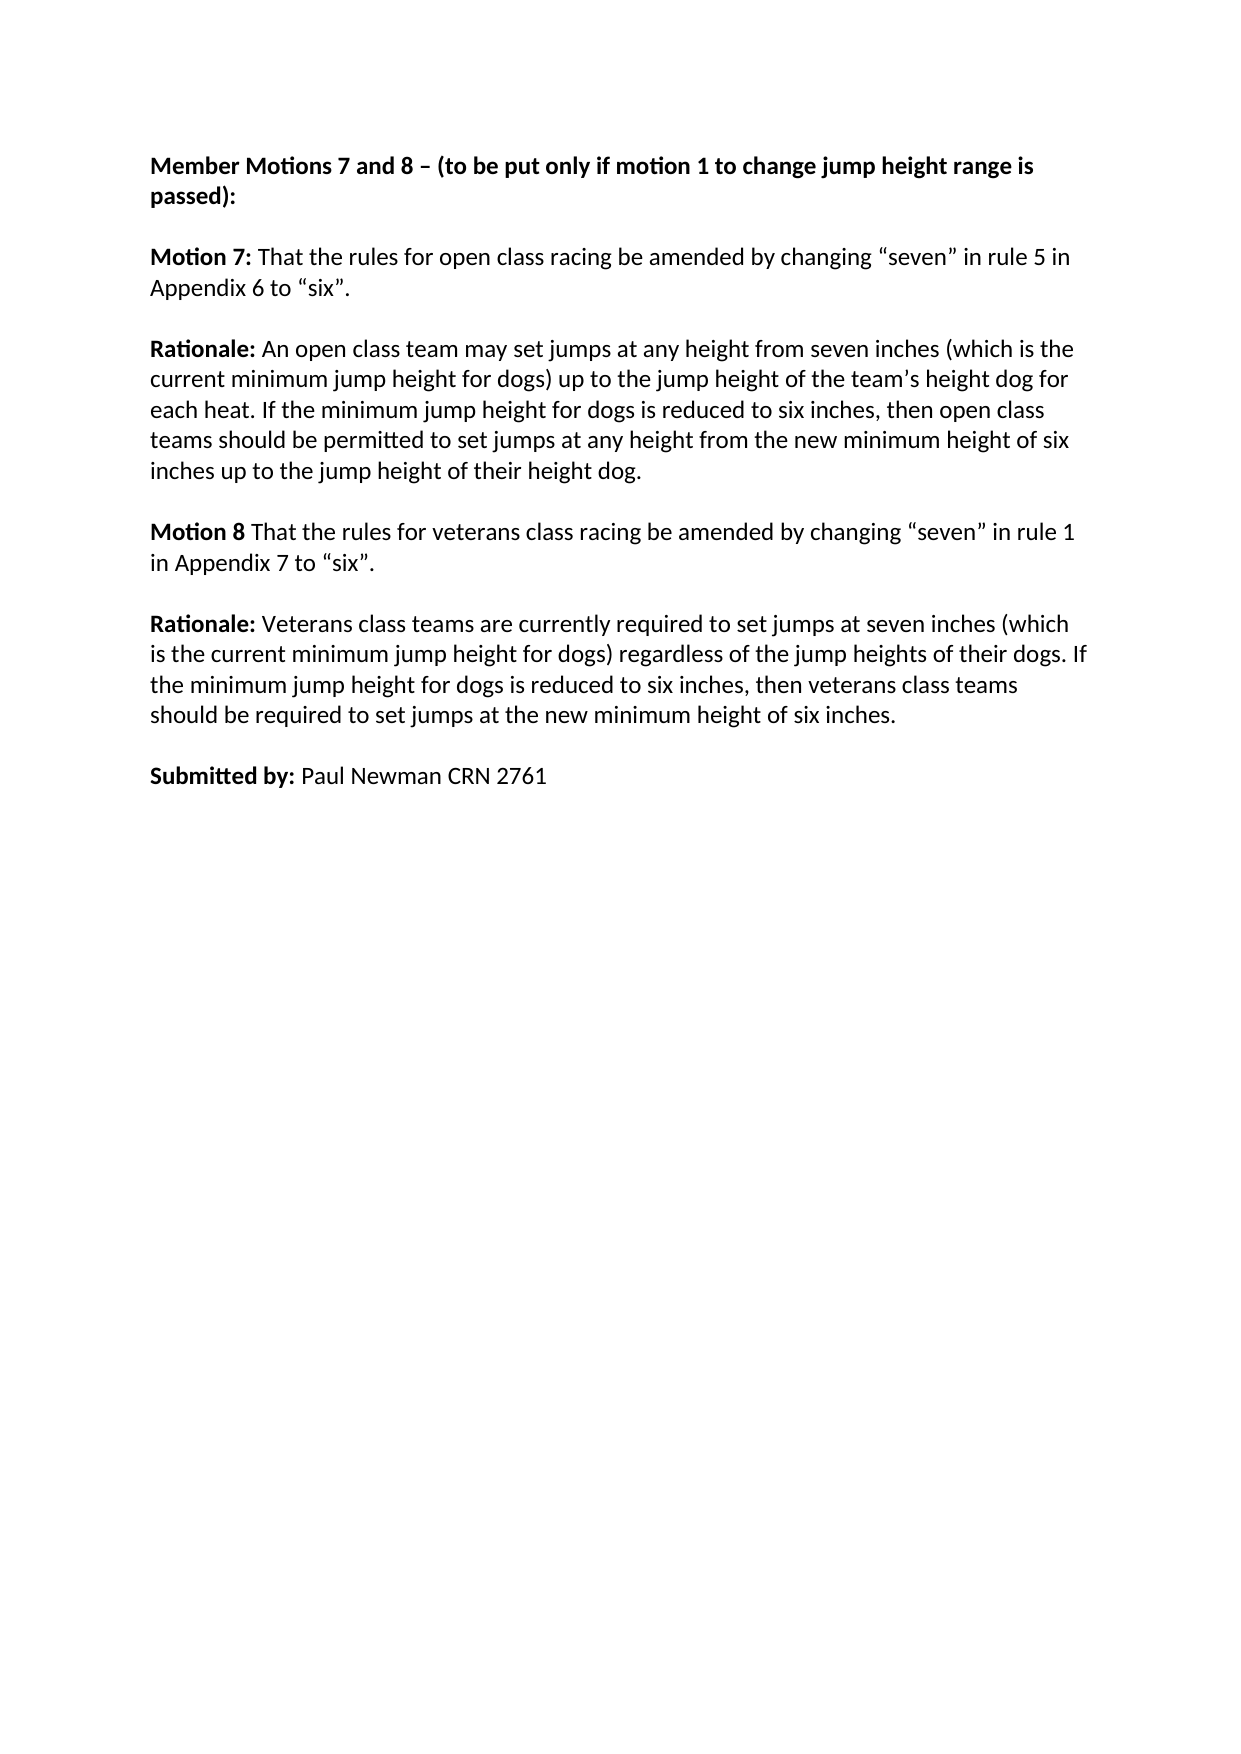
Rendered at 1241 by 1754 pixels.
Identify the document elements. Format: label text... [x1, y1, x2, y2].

text Submitted by: Paul Newman CRN 2761 [150, 760, 1090, 791]
text Rationale: Veterans class teams are currently required to set jumps at seven inches (which is the current minimum jump height for dogs) regardless of the jump heights of their dogs. If the minimum jump height for dogs is reduced to six inches, then veterans class teams should be required to set jumps at the new minimum height of six inches. [150, 608, 1090, 730]
text Motion 7: That the rules for open class racing be amended by changing “seven” in rule 5 in Appendix 6 to “six”. [150, 242, 1090, 303]
text Rationale: An open class team may set jumps at any height from seven inches (which is the current minimum jump height for dogs) up to the jump height of the team’s height dog for each heat. If the minimum jump height for dogs is reduced to six inches, then open class teams should be permitted to set jumps at any height from the new minimum height of six inches up to the jump height of their height dog. [150, 333, 1090, 486]
text Member Motions 7 and 8 – (to be put only if motion 1 to change jump height range is passed): [150, 150, 1090, 211]
text Motion 8 That the rules for veterans class racing be amended by changing “seven” in rule 1 in Appendix 7 to “six”. [150, 516, 1090, 577]
